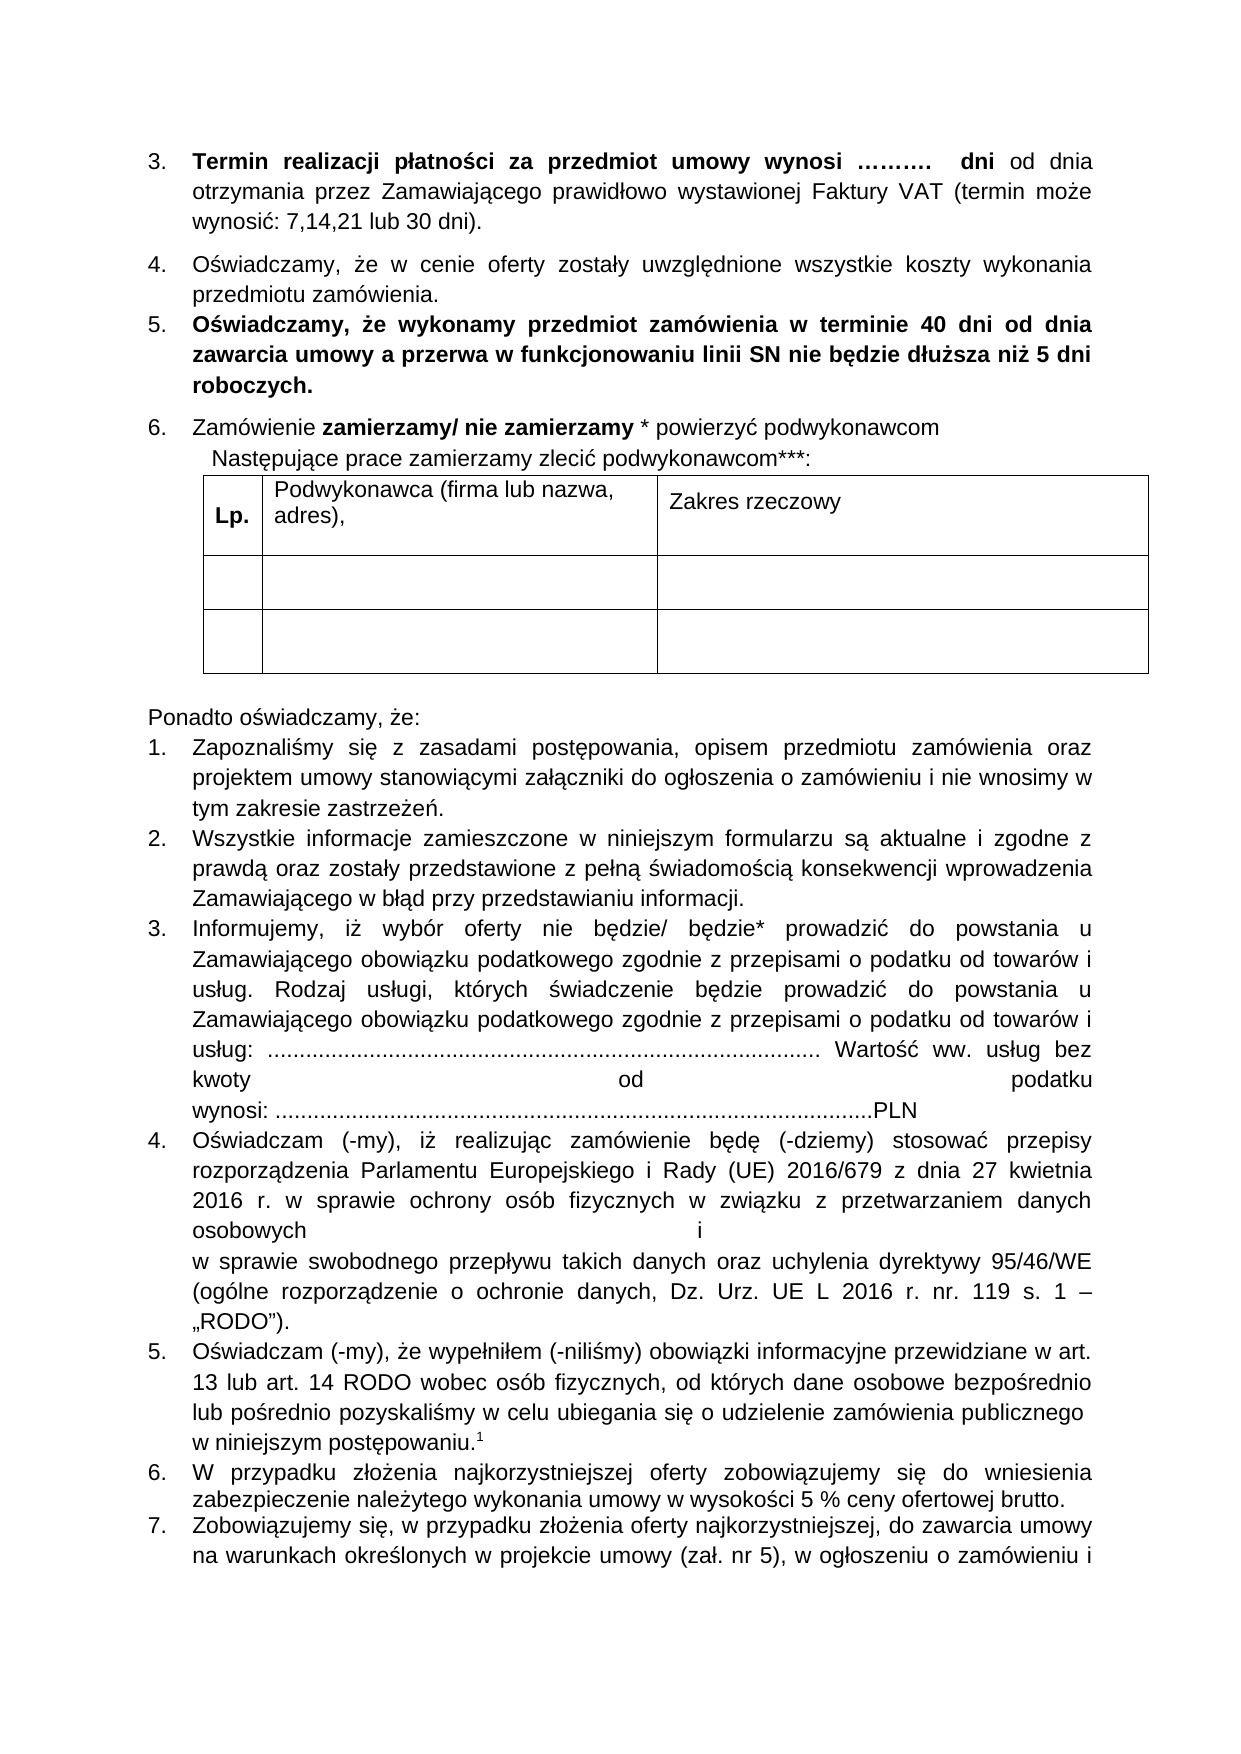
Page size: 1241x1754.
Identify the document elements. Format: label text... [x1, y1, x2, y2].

list Oświadczam (-my), że wypełniłem (-niliśmy) obowiązki informacyjne przewidziane w art. 13 lub art. 14 RODO wobec osób fizycznych, od których dane osobowe bezpośrednio lub pośrednio pozyskaliśmy w celu ubiegania się o udzielenie zamówienia publicznego w niniejszym postępowaniu.1 [148, 1338, 1093, 1455]
list Termin realizacji płatności za przedmiot umowy wynosi ………. dni od dnia otrzymania przez Zamawiającego prawidłowo wystawionej Faktury VAT (termin może wynosić: 7,14,21 lub 30 dni). [148, 148, 1093, 234]
table_cell [263, 610, 657, 673]
text Ponadto oświadczamy, że: [148, 704, 1093, 730]
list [148, 1512, 1093, 1568]
list Zamówienie zamierzamy/ nie zamierzamy * powierzyć podwykonawcom [148, 414, 1093, 441]
list Wszystkie informacje zamieszczone w niniejszym formularzu są aktualne i zgodne z prawdą oraz zostały przedstawione z pełną świadomością konsekwencji wprowadzenia Zamawiającego w błąd przy przedstawianiu informacji. [148, 825, 1093, 912]
list Informujemy, iż wybór oferty nie będzie/ będzie* prowadzić do powstania u Zamawiającego obowiązku podatkowego zgodnie z przepisami o podatku od towarów i usług. Rodzaj usługi, których świadczenie będzie prowadzić do powstania u Zamawiającego obowiązku podatkowego zgodnie z przepisami o podatku od towarów i usług: ....................................................................................... Wartość ww. usług bez kwoty od podatku wynosi: ..............................................................................................PLN [148, 915, 1093, 1123]
list Oświadczamy, że wykonamy przedmiot zamówienia w terminie 40 dni od dnia zawarcia umowy a przerwa w funkcjonowaniu linii SN nie będzie dłuższa niż 5 dni roboczych. [148, 311, 1093, 398]
table_cell [263, 556, 657, 608]
list Oświadczamy, że w cenie oferty zostały uwzględnione wszystkie koszty wykonania przedmiotu zamówienia. [148, 251, 1093, 307]
table_cell [658, 556, 1148, 608]
list Oświadczam (-my), iż realizując zamówienie będę (-dziemy) stosować przepisy rozporządzenia Parlamentu Europejskiego i Rady (UE) 2016/679 z dnia 27 kwietnia 2016 r. w sprawie ochrony osób fizycznych w związku z przetwarzaniem danych osobowych i w sprawie swobodnego przepływu takich danych oraz uchylenia dyrektywy 95/46/WE (ogólne rozporządzenie o ochronie danych, Dz. Urz. UE L 2016 r. nr. 119 s. 1 – „RODO”). [148, 1127, 1093, 1334]
text Następujące prace zamierzamy zlecić podwykonawcom***: [148, 444, 1093, 471]
list W przypadku złożenia najkorzystniejszej oferty zobowiązujemy się do wniesienia zabezpieczenie należytego wykonania umowy w wysokości 5 % ceny ofertowej brutto. [148, 1459, 1093, 1512]
list Zapoznaliśmy się z zasadami postępowania, opisem przedmiotu zamówienia oraz projektem umowy stanowiącymi załączniki do ogłoszenia o zamówieniu i nie wnosimy w tym zakresie zastrzeżeń. [148, 734, 1093, 821]
table_cell [204, 610, 262, 673]
table_header Zakres rzeczowy [658, 476, 1148, 555]
table_cell [204, 556, 262, 608]
table_header Lp. [204, 476, 262, 555]
table_header Podwykonawca (firma lub nazwa, adres), ony prawnej regulują przepisy u.. [263, 476, 657, 555]
table_cell [658, 610, 1148, 673]
